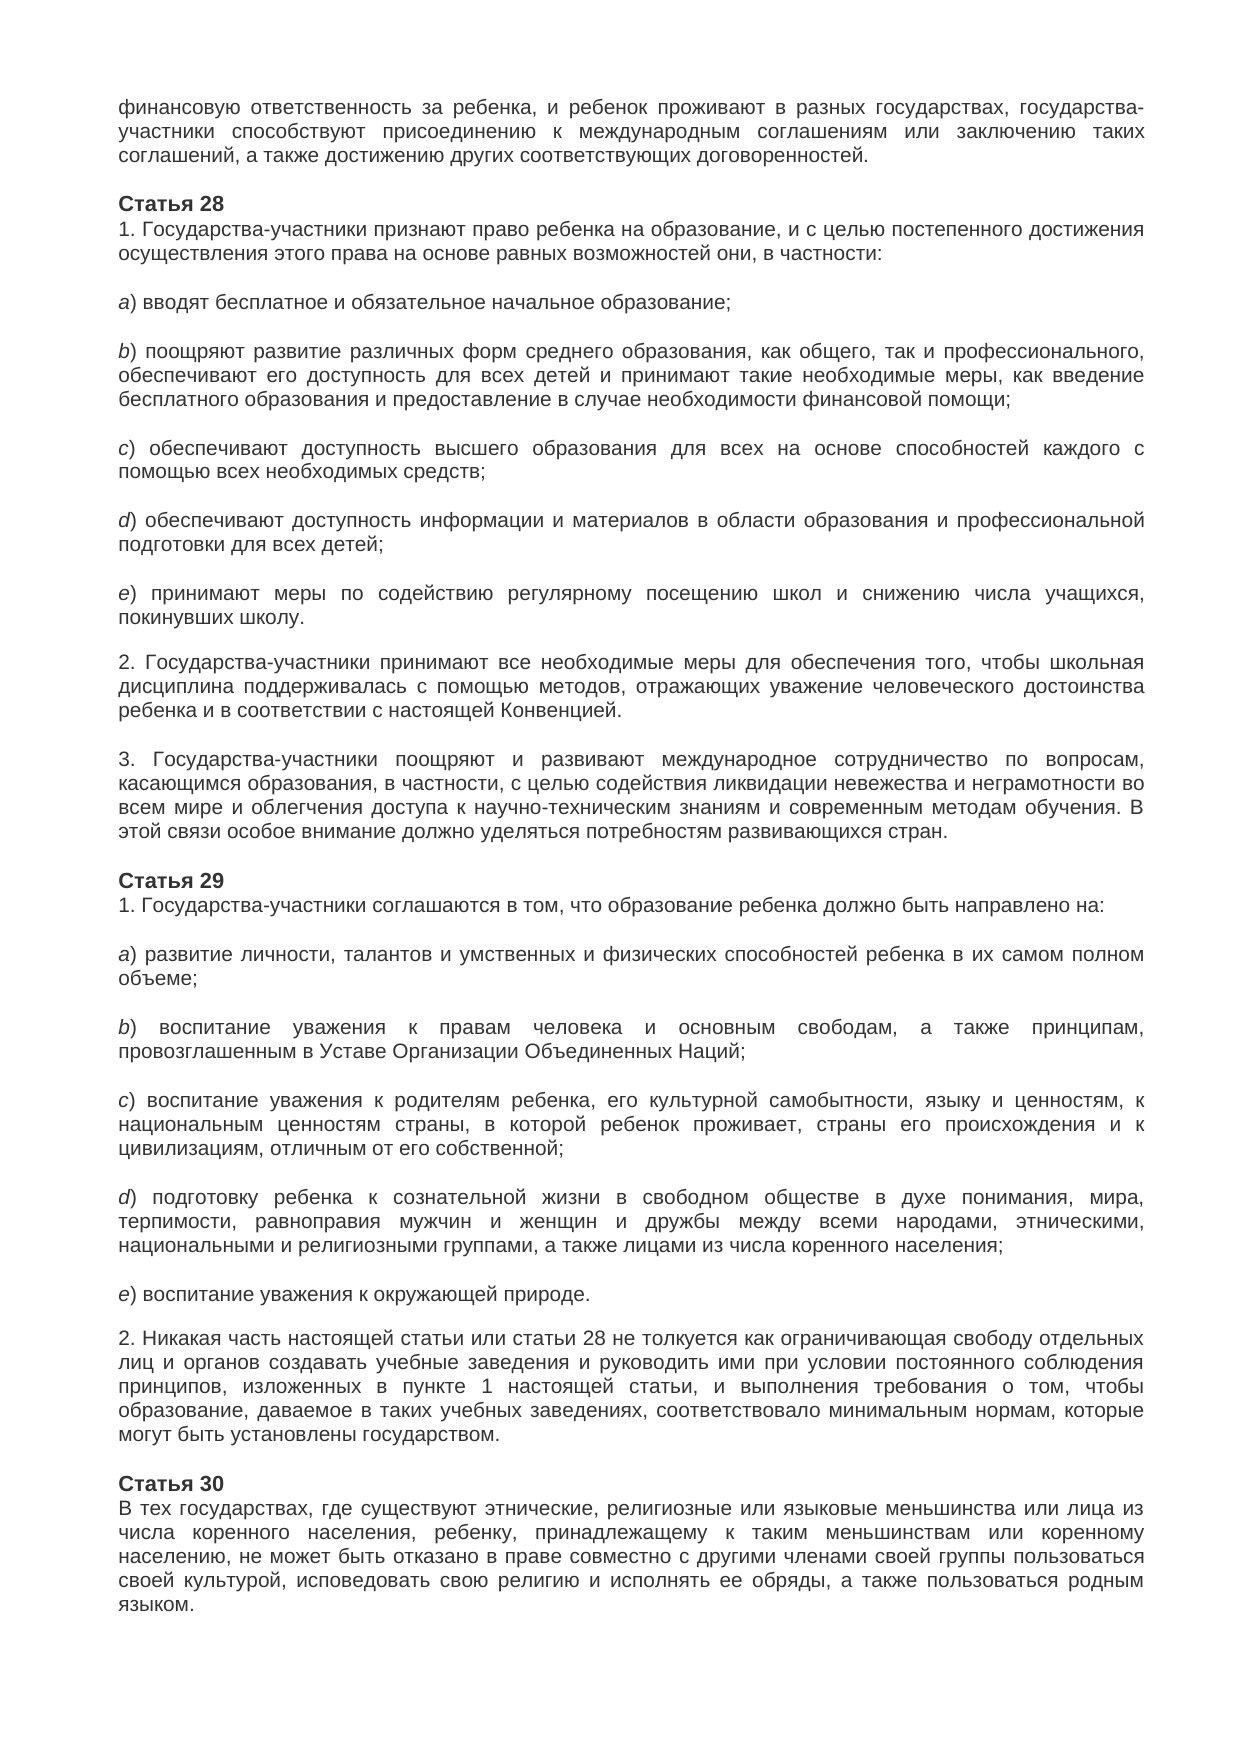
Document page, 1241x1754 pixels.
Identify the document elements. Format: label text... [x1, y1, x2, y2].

text 2. Никакая часть настоящей статьи или статьи 28 не толкуется как ограничивающая свободу отдельных лиц и органов создавать учебные заведения и руководить ими при условии постоянного соблюдения принципов, изложенных в пункте 1 настоящей статьи, и выполнения требования о том, чтобы образование, даваемое в таких учебных заведениях, соответствовало минимальным нормам, которые могут быть установлены государством. [118, 1326, 1146, 1446]
text b) поощряют развитие различных форм среднего образования, как общего, так и профессионального, обеспечивают его доступность для всех детей и принимают такие необходимые меры, как введение бесплатного образования и предоставление в случае необходимости финансовой помощи; [118, 338, 1146, 410]
text 1. Государства-участники соглашаются в том, что образование ребенка должно быть направлено на: [118, 893, 1146, 917]
text d) обеспечивают доступность информации и материалов в области образования и профессиональной подготовки для всех детей; [118, 508, 1146, 556]
text d) подготовку ребенка к сознательной жизни в свободном обществе в духе понимания, мира, терпимости, равноправия мужчин и женщин и дружбы между всеми народами, этническими, национальными и религиозными группами, а также лицами из числа коренного населения; [118, 1184, 1146, 1256]
text b) воспитание уважения к правам человека и основным свободам, а также принципам, провозглашенным в Уставе Организации Объединенных Наций; [118, 1015, 1146, 1063]
text a) развитие личности, талантов и умственных и физических способностей ребенка в их самом полном объеме; [118, 942, 1146, 990]
text e) воспитание уважения к окружающей природе. [118, 1281, 1146, 1305]
text Статья 29 [118, 868, 1146, 893]
text 1. Государства-участники признают право ребенка на образование, и с целью постепенного достижения осуществления этого права на основе равных возможностей они, в частности: [118, 217, 1146, 264]
text c) воспитание уважения к родителям ребенка, его культурной самобытности, языку и ценностям, к национальным ценностям страны, в которой ребенок проживает, страны его происхождения и к цивилизациям, отличным от его собственной; [118, 1088, 1146, 1159]
text c) обеспечивают доступность высшего образования для всех на основе способностей каждого с помощью всех необходимых средств; [118, 435, 1146, 483]
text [118, 94, 1146, 166]
text В тех государствах, где существуют этнические, религиозные или языковые меньшинства или лица из числа коренного населения, ребенку, принадлежащему к таким меньшинствам или коренному населению, не может быть отказано в праве совместно с другими членами своей группы пользоваться своей культурой, исповедовать свою религию и исполнять ее обряды, а также пользоваться родным языком. [118, 1496, 1146, 1616]
text 2. Государства-участники принимают все необходимые меры для обеспечения того, чтобы школьная дисциплина поддерживалась с помощью методов, отражающих уважение человеческого достоинства ребенка и в соответствии с настоящей Конвенцией. [118, 650, 1146, 722]
text Статья 30 [118, 1471, 1146, 1496]
text a) вводят бесплатное и обязательное начальное образование; [118, 289, 1146, 313]
text 3. Государства-участники поощряют и развивают международное сотрудничество по вопросам, касающимся образования, в частности, с целью содействия ликвидации невежества и неграмотности во всем мире и облегчения доступа к научно-техническим знаниям и современным методам обучения. В этой связи особое внимание должно уделяться потребностям развивающихся стран. [118, 747, 1146, 843]
text e) принимают меры по содействию регулярному посещению школ и снижению числа учащихся, покинувших школу. [118, 581, 1146, 629]
text Статья 28 [118, 191, 1146, 217]
